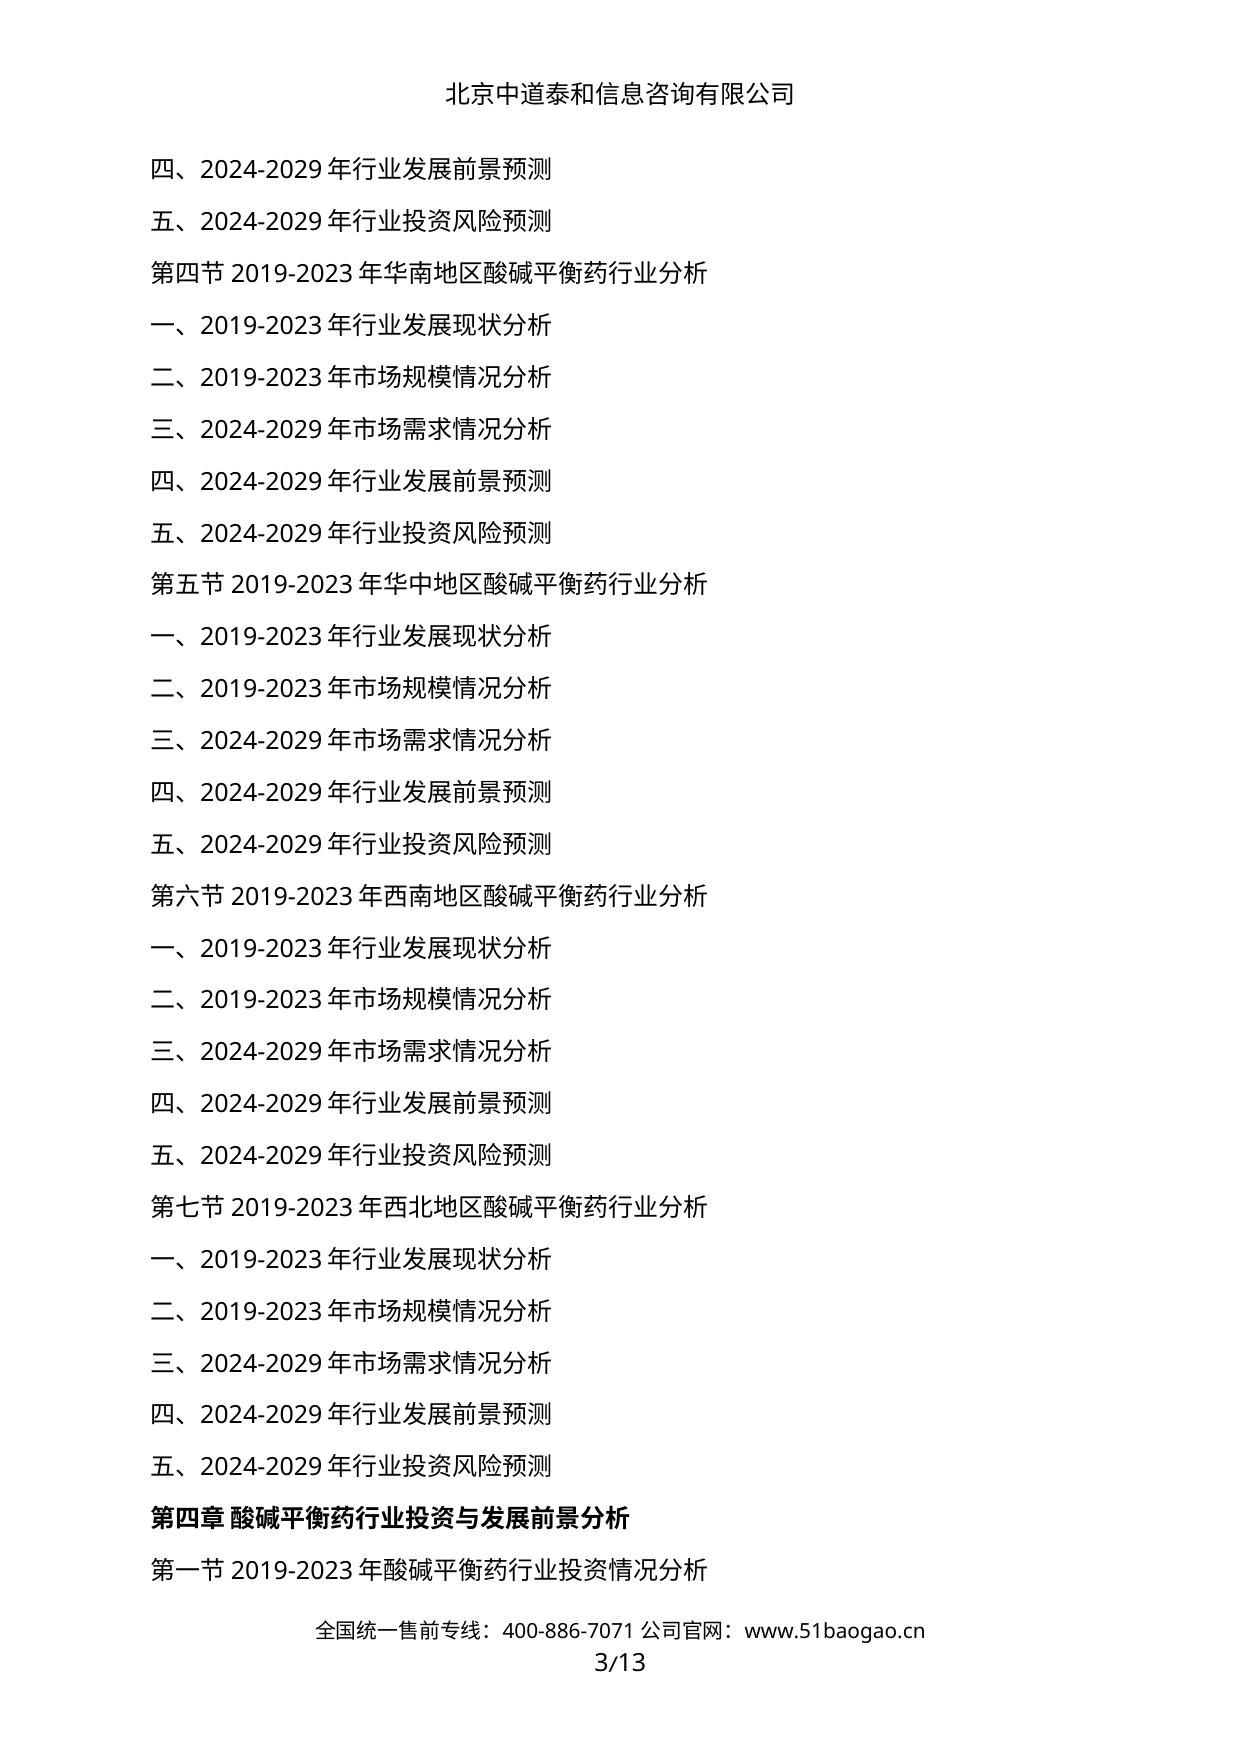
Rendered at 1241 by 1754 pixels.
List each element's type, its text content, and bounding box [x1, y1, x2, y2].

text 第一节 2019-2023年酸碱平衡药行业投资情况分析 [150, 1551, 1090, 1587]
text 三、2024-2029年市场需求情况分析 [150, 1032, 1090, 1068]
text 五、2024-2029年行业投资风险预测 [150, 824, 1090, 861]
text 五、2024-2029年行业投资风险预测 [150, 513, 1090, 549]
text 第四节 2019-2023年华南地区酸碱平衡药行业分析 [150, 254, 1090, 290]
text 一、2019-2023年行业发展现状分析 [150, 617, 1090, 653]
text 五、2024-2029年行业投资风险预测 [150, 1136, 1090, 1172]
text 第五节 2019-2023年华中地区酸碱平衡药行业分析 [150, 565, 1090, 601]
text 三、2024-2029年市场需求情况分析 [150, 409, 1090, 446]
text 一、2019-2023年行业发展现状分析 [150, 306, 1090, 342]
text 第四章 酸碱平衡药行业投资与发展前景分析 [150, 1499, 1090, 1535]
text 二、2019-2023年市场规模情况分析 [150, 357, 1090, 394]
text 四、2024-2029年行业发展前景预测 [150, 1084, 1090, 1120]
text 三、2024-2029年市场需求情况分析 [150, 1343, 1090, 1379]
text 四、2024-2029年行业发展前景预测 [150, 461, 1090, 497]
text 五、2024-2029年行业投资风险预测 [150, 1447, 1090, 1483]
text 一、2019-2023年行业发展现状分析 [150, 928, 1090, 964]
text 五、2024-2029年行业投资风险预测 [150, 202, 1090, 238]
text 第七节 2019-2023年西北地区酸碱平衡药行业分析 [150, 1187, 1090, 1224]
text 第六节 2019-2023年西南地区酸碱平衡药行业分析 [150, 876, 1090, 912]
text 二、2019-2023年市场规模情况分析 [150, 1291, 1090, 1327]
text 一、2019-2023年行业发展现状分析 [150, 1239, 1090, 1276]
text 三、2024-2029年市场需求情况分析 [150, 721, 1090, 757]
text 四、2024-2029年行业发展前景预测 [150, 150, 1090, 186]
text 四、2024-2029年行业发展前景预测 [150, 1395, 1090, 1431]
text 二、2019-2023年市场规模情况分析 [150, 669, 1090, 705]
text 二、2019-2023年市场规模情况分析 [150, 980, 1090, 1016]
text 四、2024-2029年行业发展前景预测 [150, 772, 1090, 809]
